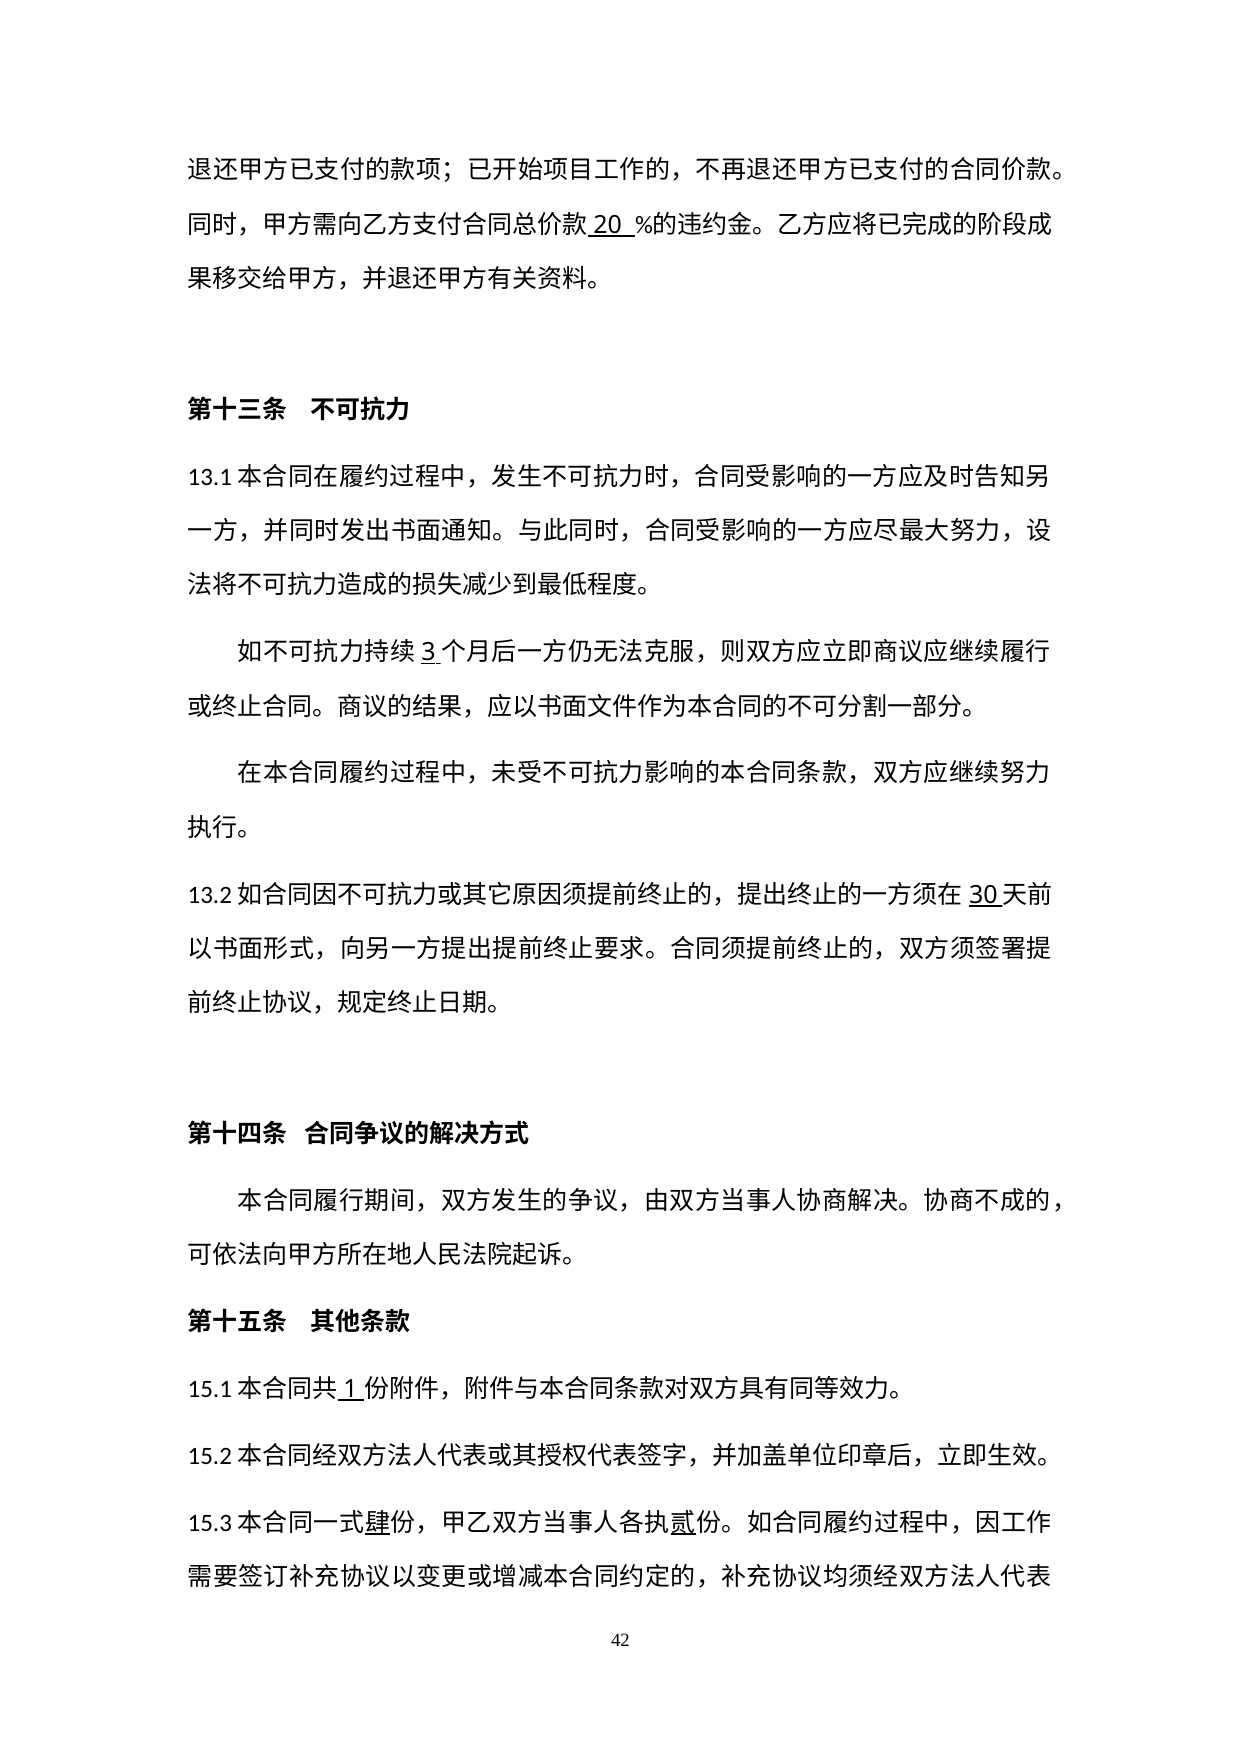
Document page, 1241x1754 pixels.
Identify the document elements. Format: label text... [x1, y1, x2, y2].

text 在本合同履约过程中，未受不可抗力影响的本合同条款，双方应继续努力执行。 [187, 753, 1053, 843]
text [187, 1502, 1053, 1593]
text 如不可抗力持续3个月后一方仍无法克服，则双方应立即商议应继续履行或终止合同。商议的结果，应以书面文件作为本合同的不可分割一部分。 [187, 632, 1053, 722]
text 本合同履行期间，双方发生的争议，由双方当事人协商解决。协商不成的，可依法向甲方所在地人民法院起诉。 [187, 1180, 1053, 1271]
text 第十三条 不可抗力 [187, 389, 1053, 425]
text 15.1 本合同共 1 份附件，附件与本合同条款对双方具有同等效力。 [187, 1368, 1053, 1404]
text 13.1本合同在履约过程中，发生不可抗力时，合同受影响的一方应及时告知另一方，并同时发出书面通知。与此同时，合同受影响的一方应尽最大努力，设法将不可抗力造成的损失减少到最低程度。 [187, 456, 1053, 601]
text 15.2本合同经双方法人代表或其授权代表签字，并加盖单位印章后，立即生效。 [187, 1435, 1053, 1471]
text 13.2如合同因不可抗力或其它原因须提前终止的，提出终止的一方须在30天前以书面形式，向另一方提出提前终止要求。合同须提前终止的，双方须签署提前终止协议，规定终止日期。 [187, 874, 1053, 1019]
text 第十五条 其他条款 [187, 1301, 1053, 1338]
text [187, 150, 1053, 295]
text 第十四条 合同争议的解决方式 [187, 1113, 1053, 1149]
